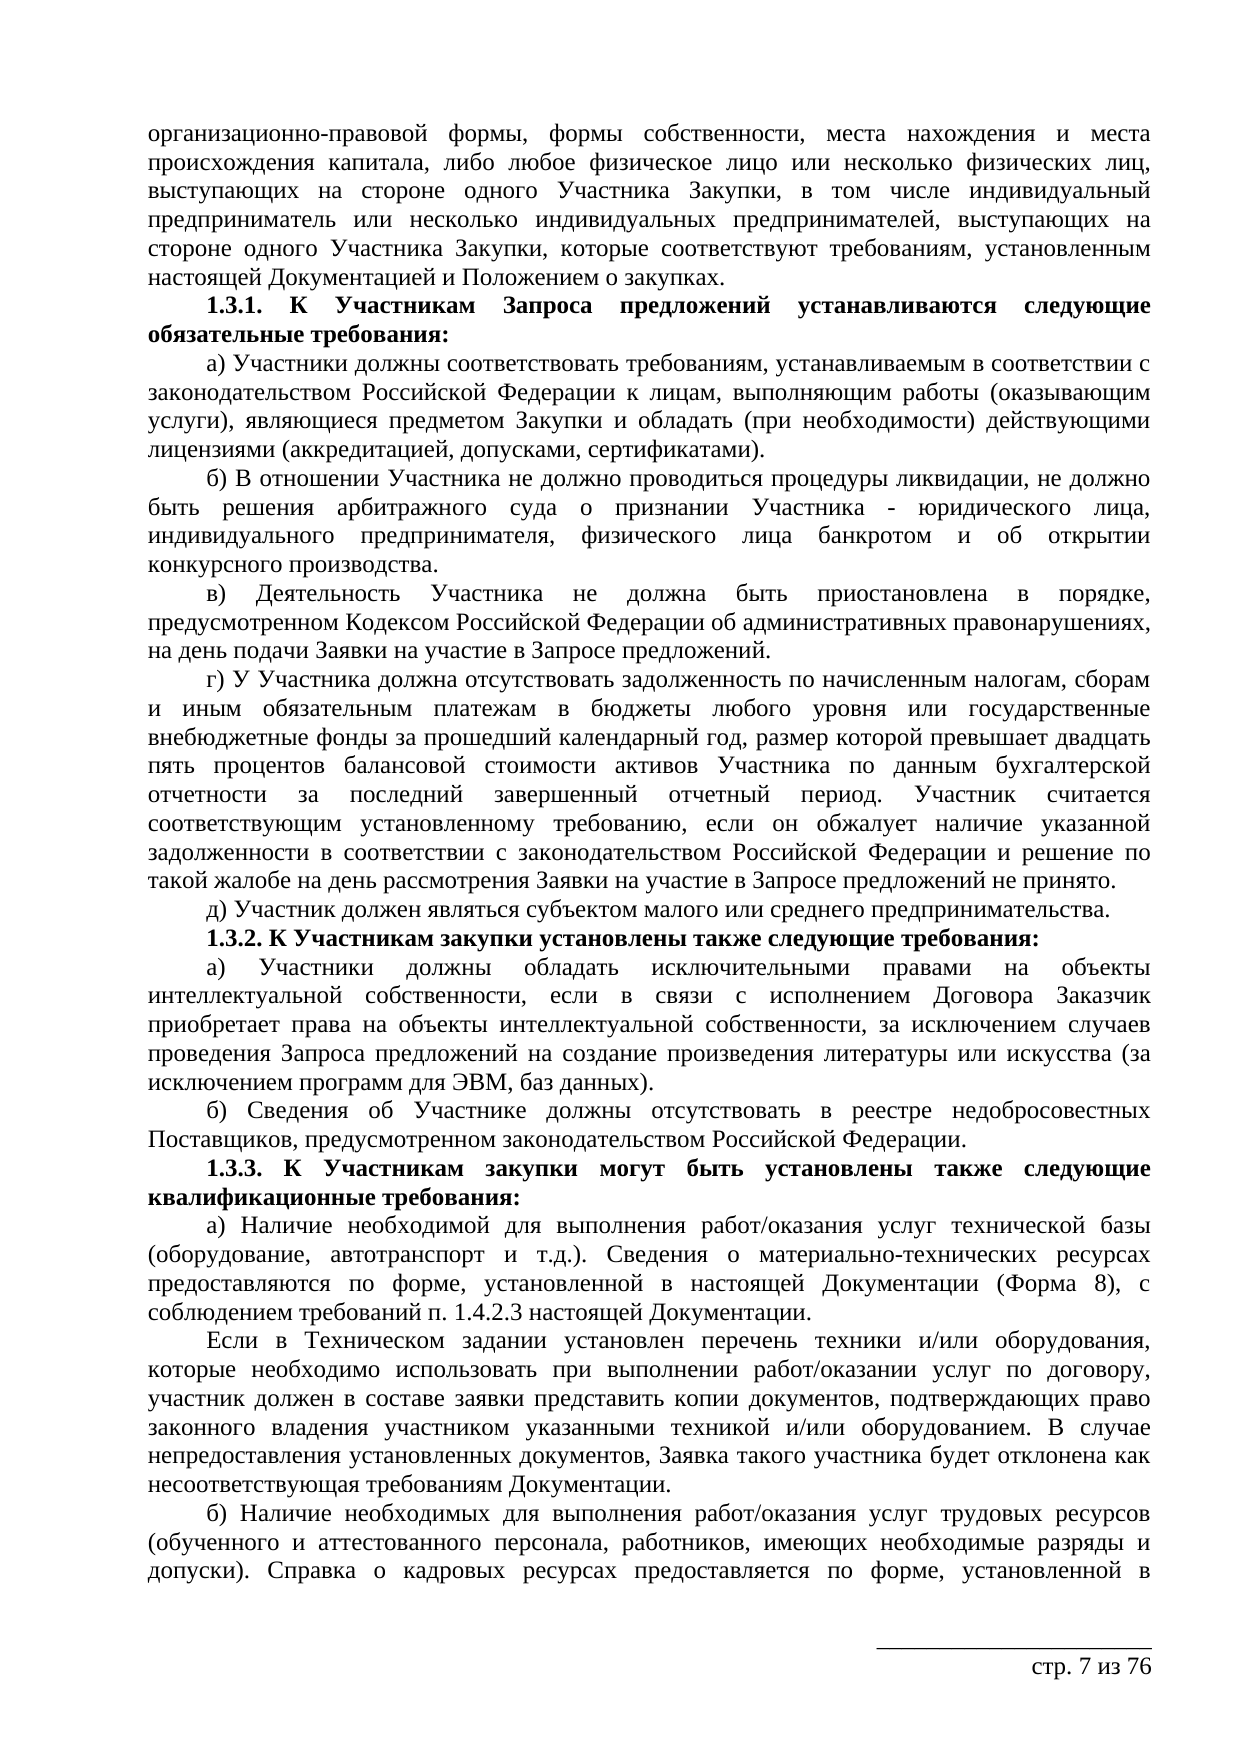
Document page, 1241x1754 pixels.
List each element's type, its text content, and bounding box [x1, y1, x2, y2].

text г) У Участника должна отсутствовать задолженность по начисленным налогам, сборам и иным обязательным платежам в бюджеты любого уровня или государственные внебюджетные фонды за прошедший календарный год, размер которой превышает двадцать пять процентов балансовой стоимости активов Участника по данным бухгалтерской отчетности за последний завершенный отчетный период. Участник считается соответствующим установленному требованию, если он обжалует наличие указанной задолженности в соответствии с законодательством Российской Федерации и решение по такой жалобе на день рассмотрения Заявки на участие в Запросе предложений не принято. [148, 664, 1152, 894]
text 1.3.2. К Участникам закупки установлены также следующие требования: [148, 923, 1152, 952]
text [148, 118, 1152, 291]
text Если в Техническом задании установлен перечень техники и/или оборудования, которые необходимо использовать при выполнении работ/оказании услуг по договору, участник должен в составе заявки представить копии документов, подтверждающих право законного владения участником указанными техникой и/или оборудованием. В случае непредоставления установленных документов, Заявка такого участника будет отклонена как несоответствующая требованиям Документации. [148, 1326, 1152, 1498]
table_header д) Участник должен являться субъектом малого или среднего предпринимательства. [136, 894, 1163, 923]
text 1.3.3. К Участникам закупки могут быть установлены также следующие квалификационные требования: [148, 1153, 1152, 1211]
text б) В отношении Участника не должно проводиться процедуры ликвидации, не должно быть решения арбитражного суда о признании Участника - юридического лица, индивидуального предпринимателя, физического лица банкротом и об открытии конкурсного производства. [148, 463, 1152, 578]
text а) Участники должны обладать исключительными правами на объекты интеллектуальной собственности, если в связи с исполнением Договора Заказчик приобретает права на объекты интеллектуальной собственности, за исключением случаев проведения Запроса предложений на создание произведения литературы или искусства (за исключением программ для ЭВМ, баз данных). [148, 952, 1152, 1096]
text б) Сведения об Участнике должны отсутствовать в реестре недобросовестных Поставщиков, предусмотренном законодательством Российской Федерации. [148, 1096, 1152, 1153]
text в) Деятельность Участника не должна быть приостановлена в порядке, предусмотренном Кодексом Российской Федерации об административных правонарушениях, на день подачи Заявки на участие в Запросе предложений. [148, 578, 1152, 664]
text а) Участники должны соответствовать требованиям, устанавливаемым в соответствии с законодательством Российской Федерации к лицам, выполняющим работы (оказывающим услуги), являющиеся предметом Закупки и обладать (при необходимости) действующими лицензиями (аккредитацией, допусками, сертификатами). [148, 348, 1152, 463]
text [148, 1498, 1152, 1584]
text 1.3.1. К Участникам Запроса предложений устанавливаются следующие обязательные требования: [148, 291, 1152, 348]
text а) Наличие необходимой для выполнения работ/оказания услуг технической базы (оборудование, автотранспорт и т.д.). Сведения о материально-технических ресурсах предоставляются по форме, установленной в настоящей Документации (Форма 8), с соблюдением требований п. 1.4.2.3 настоящей Документации. [148, 1211, 1152, 1326]
